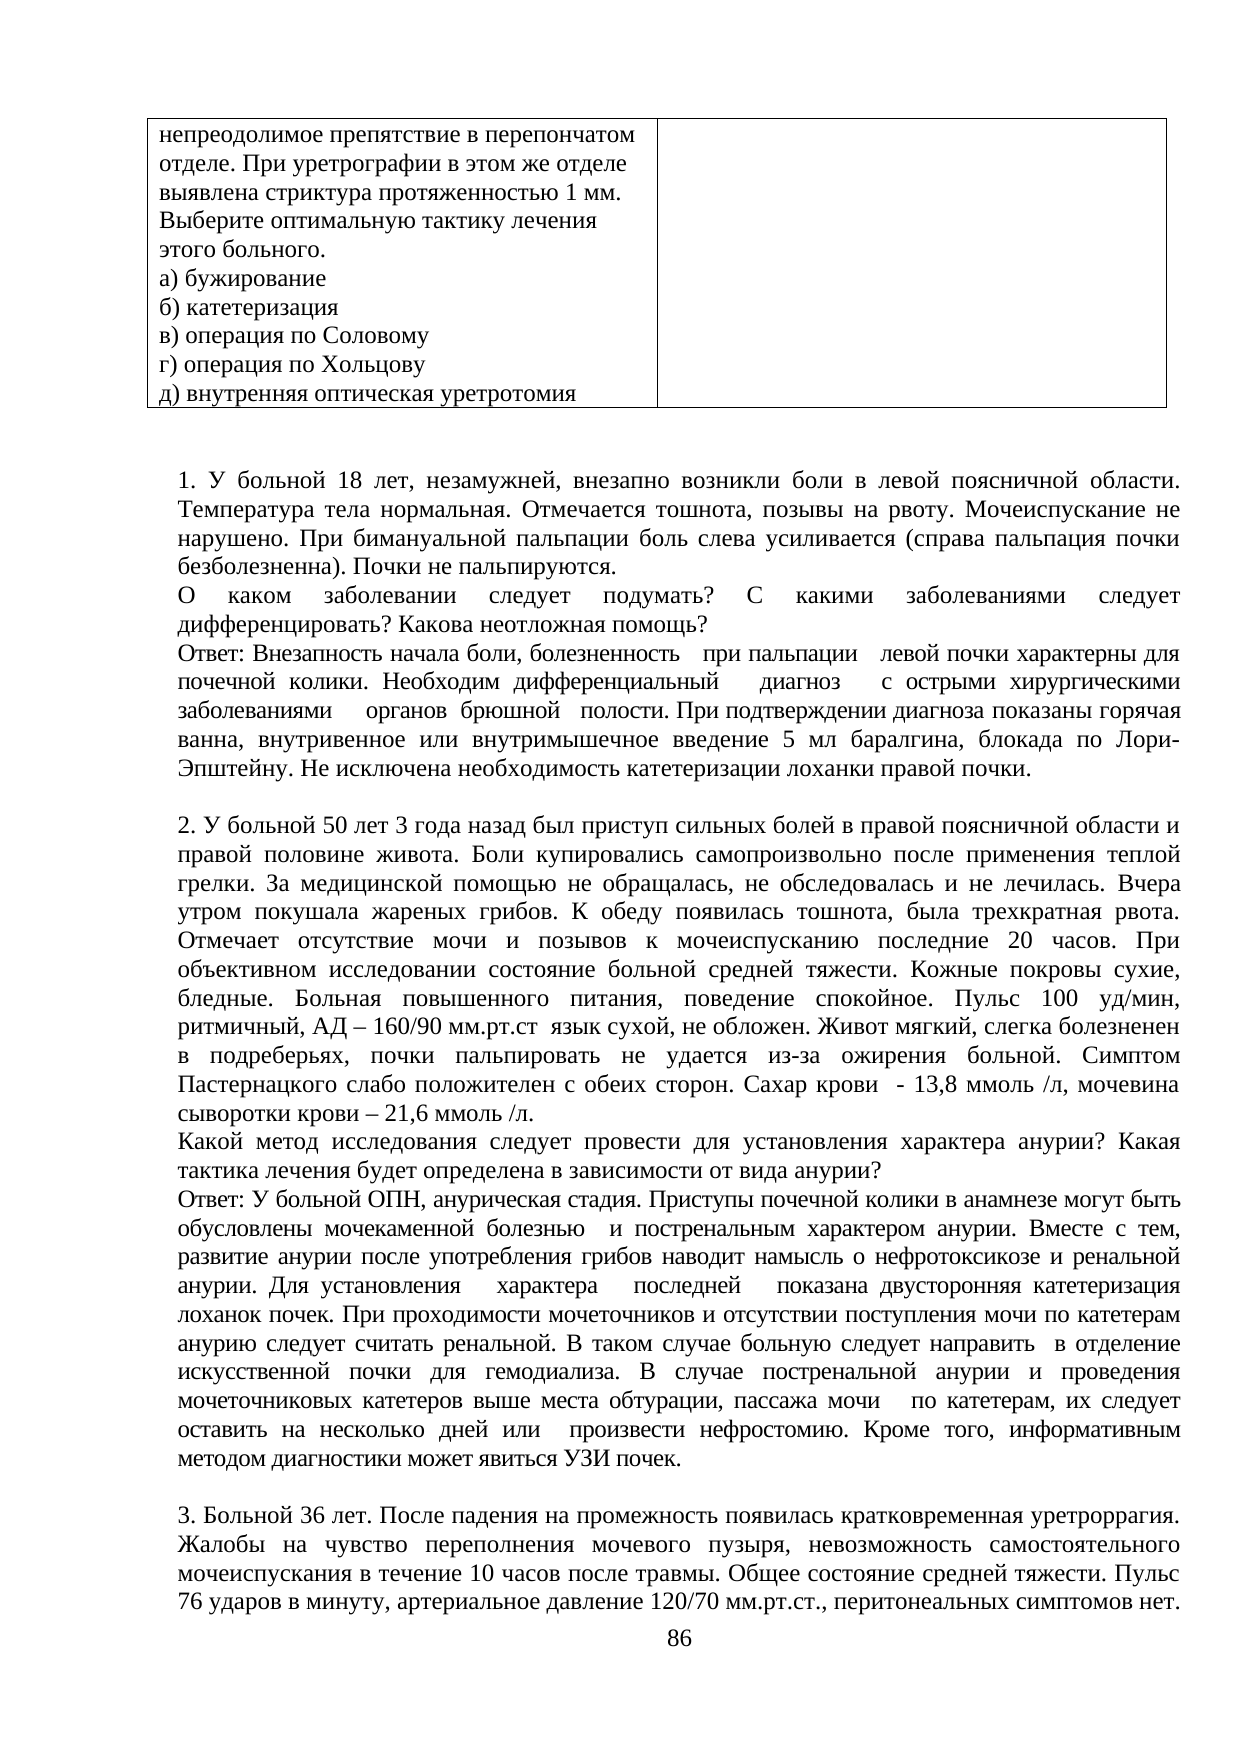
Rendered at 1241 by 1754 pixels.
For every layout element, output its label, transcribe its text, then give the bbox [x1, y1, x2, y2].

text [177, 1500, 1181, 1615]
text Ответ: У больной ОПН, анурическая стадия. Приступы почечной колики в анамнезе могут быть обусловлены мочекаменной болезнью и постренальным характером анурии. Вместе с тем, развитие анурии после употребления грибов наводит намысль о нефротоксикозе и ренальной анурии. Для установления характера последней показана двусторонняя катетеризация лоханок почек. При проходимости мочеточников и отсутствии поступления мочи по катетерам анурию следует считать ренальной. В таком случае больную следует направить в отделение искусственной почки для гемодиализа. В случае постренальной анурии и проведения мочеточниковых катетеров выше места обтурации, пассажа мочи по катетерам, их следует оставить на несколько дней или произвести нефростомию. Кроме того, информативным методом диагностики может явиться УЗИ почек. [177, 1184, 1181, 1471]
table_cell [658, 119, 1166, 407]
text 2. У больной 50 лет 3 года назад был приступ сильных болей в правой поясничной области и правой половине живота. Боли купировались самопроизвольно после применения теплой грелки. За медицинской помощью не обращалась, не обследовалась и не лечилась. Вчера утром покушала жареных грибов. К обеду появилась тошнота, была трехкратная рвота. Отмечает отсутствие мочи и позывов к мочеиспусканию последние 20 часов. При объективном исследовании состояние больной средней тяжести. Кожные покровы сухие, бледные. Больная повышенного питания, поведение спокойное. Пульс 100 уд/мин, ритмичный, АД – 160/90 мм.рт.ст язык сухой, не обложен. Живот мягкий, слегка болезненен в подреберьях, почки пальпировать не удается из-за ожирения больной. Симптом Пастернацкого слабо положителен с обеих сторон. Сахар крови - 13,8 ммоль /л, мочевина сыворотки крови – 21,6 ммоль /л. [177, 810, 1181, 1126]
text Ответ: Внезапность начала боли, болезненность при пальпации левой почки характерны для почечной колики. Необходим дифференциальный диагноз с острыми хирургическими заболеваниями органов брюшной полости. При подтверждении диагноза показаны горячая ванна, внутривенное или внутримышечное введение 5 мл баралгина, блокада по Лори-Эпштейну. Не исключена необходимость катетеризации лоханки правой почки. [177, 638, 1181, 781]
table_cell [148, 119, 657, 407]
text О каком заболевании следует подумать? С какими заболеваниями следует дифференцировать? Какова неотложная помощь? [177, 580, 1181, 638]
text Какой метод исследования следует провести для установления характера анурии? Какая тактика лечения будет определена в зависимости от вида анурии? [177, 1126, 1181, 1184]
text 1. У больной 18 лет, незамужней, внезапно возникли боли в левой поясничной области. Температура тела нормальная. Отмечается тошнота, позывы на рвоту. Мочеиспускание не нарушено. При бимануальной пальпации боль слева усиливается (справа пальпация почки безболезненна). Почки не пальпируются. [177, 465, 1181, 580]
